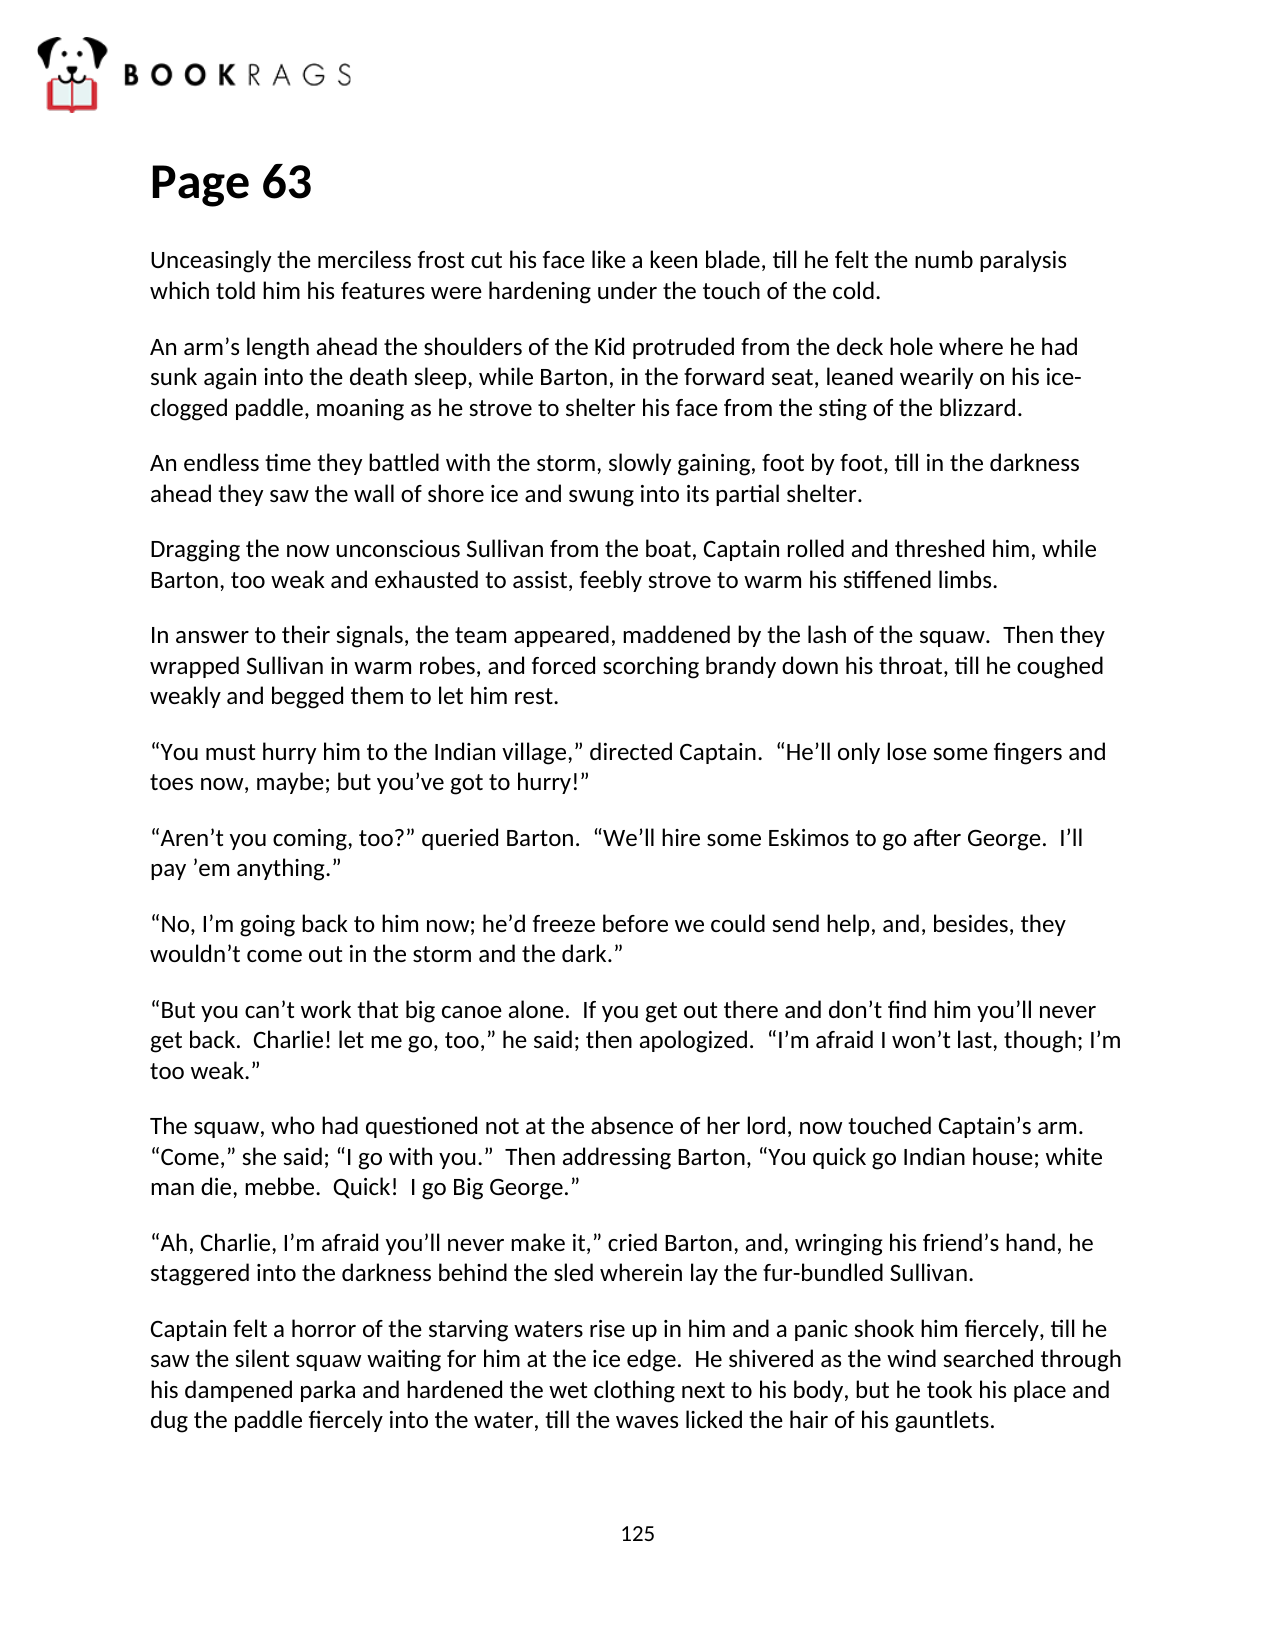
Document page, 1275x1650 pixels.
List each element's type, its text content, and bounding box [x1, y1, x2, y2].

text Unceasingly the merciless frost cut his face like a keen blade, till he felt the numb paralysis which told him his features were hardening under the touch of the cold. [150, 244, 1125, 306]
picture [37, 37, 351, 113]
text “You must hurry him to the Indian village,” directed Captain. “He’ll only lose some fingers and toes now, maybe; but you’ve got to hurry!” [150, 736, 1125, 797]
text “But you can’t work that big canoe alone. If you get out there and don’t find him you’ll never get back. Charlie! let me go, too,” he said; then apologized. “I’m afraid I won’t last, though; I’m too weak.” [150, 994, 1125, 1086]
text An endless time they battled with the storm, slowly gaining, foot by foot, till in the darkness ahead they saw the wall of shore ice and swung into its partial shelter. [150, 447, 1125, 508]
text Dragging the now unconscious Sullivan from the boat, Captain rolled and threshed him, while Barton, too weak and exhausted to assist, feebly strove to warm his stiffened limbs. [150, 533, 1125, 594]
text Page 63 [150, 150, 1125, 211]
text “No, I’m going back to him now; he’d freeze before we could send help, and, besides, they wouldn’t come out in the storm and the dark.” [150, 908, 1125, 969]
text The squaw, who had questioned not at the absence of her lord, now touched Captain’s arm. “Come,” she said; “I go with you.” Then addressing Barton, “You quick go Indian house; white man die, mebbe. Quick! I go Big George.” [150, 1111, 1125, 1202]
text In answer to their signals, the team appeared, maddened by the lash of the squaw. Then they wrapped Sullivan in warm robes, and forced scorching brandy down his throat, till he coughed weakly and begged them to let him rest. [150, 619, 1125, 711]
text “Aren’t you coming, too?” queried Barton. “We’ll hire some Eskimos to go after George. I’ll pay ’em anything.” [150, 822, 1125, 883]
text Captain felt a horror of the starving waters rise up in him and a panic shook him fiercely, till he saw the silent squaw waiting for him at the ice edge. He shivered as the wind searched through his dampened parka and hardened the wet clothing next to his body, but he took his place and dug the paddle fiercely into the water, till the waves licked the hair of his gauntlets. [150, 1313, 1125, 1435]
text An arm’s length ahead the shoulders of the Kid protruded from the deck hole where he had sunk again into the death sleep, while Barton, in the forward seat, leaned wearily on his ice-clogged paddle, moaning as he strove to shelter his face from the sting of the blizzard. [150, 331, 1125, 422]
text “Ah, Charlie, I’m afraid you’ll never make it,” cried Barton, and, wringing his friend’s hand, he staggered into the darkness behind the sled wherein lay the fur-bundled Sullivan. [150, 1227, 1125, 1288]
